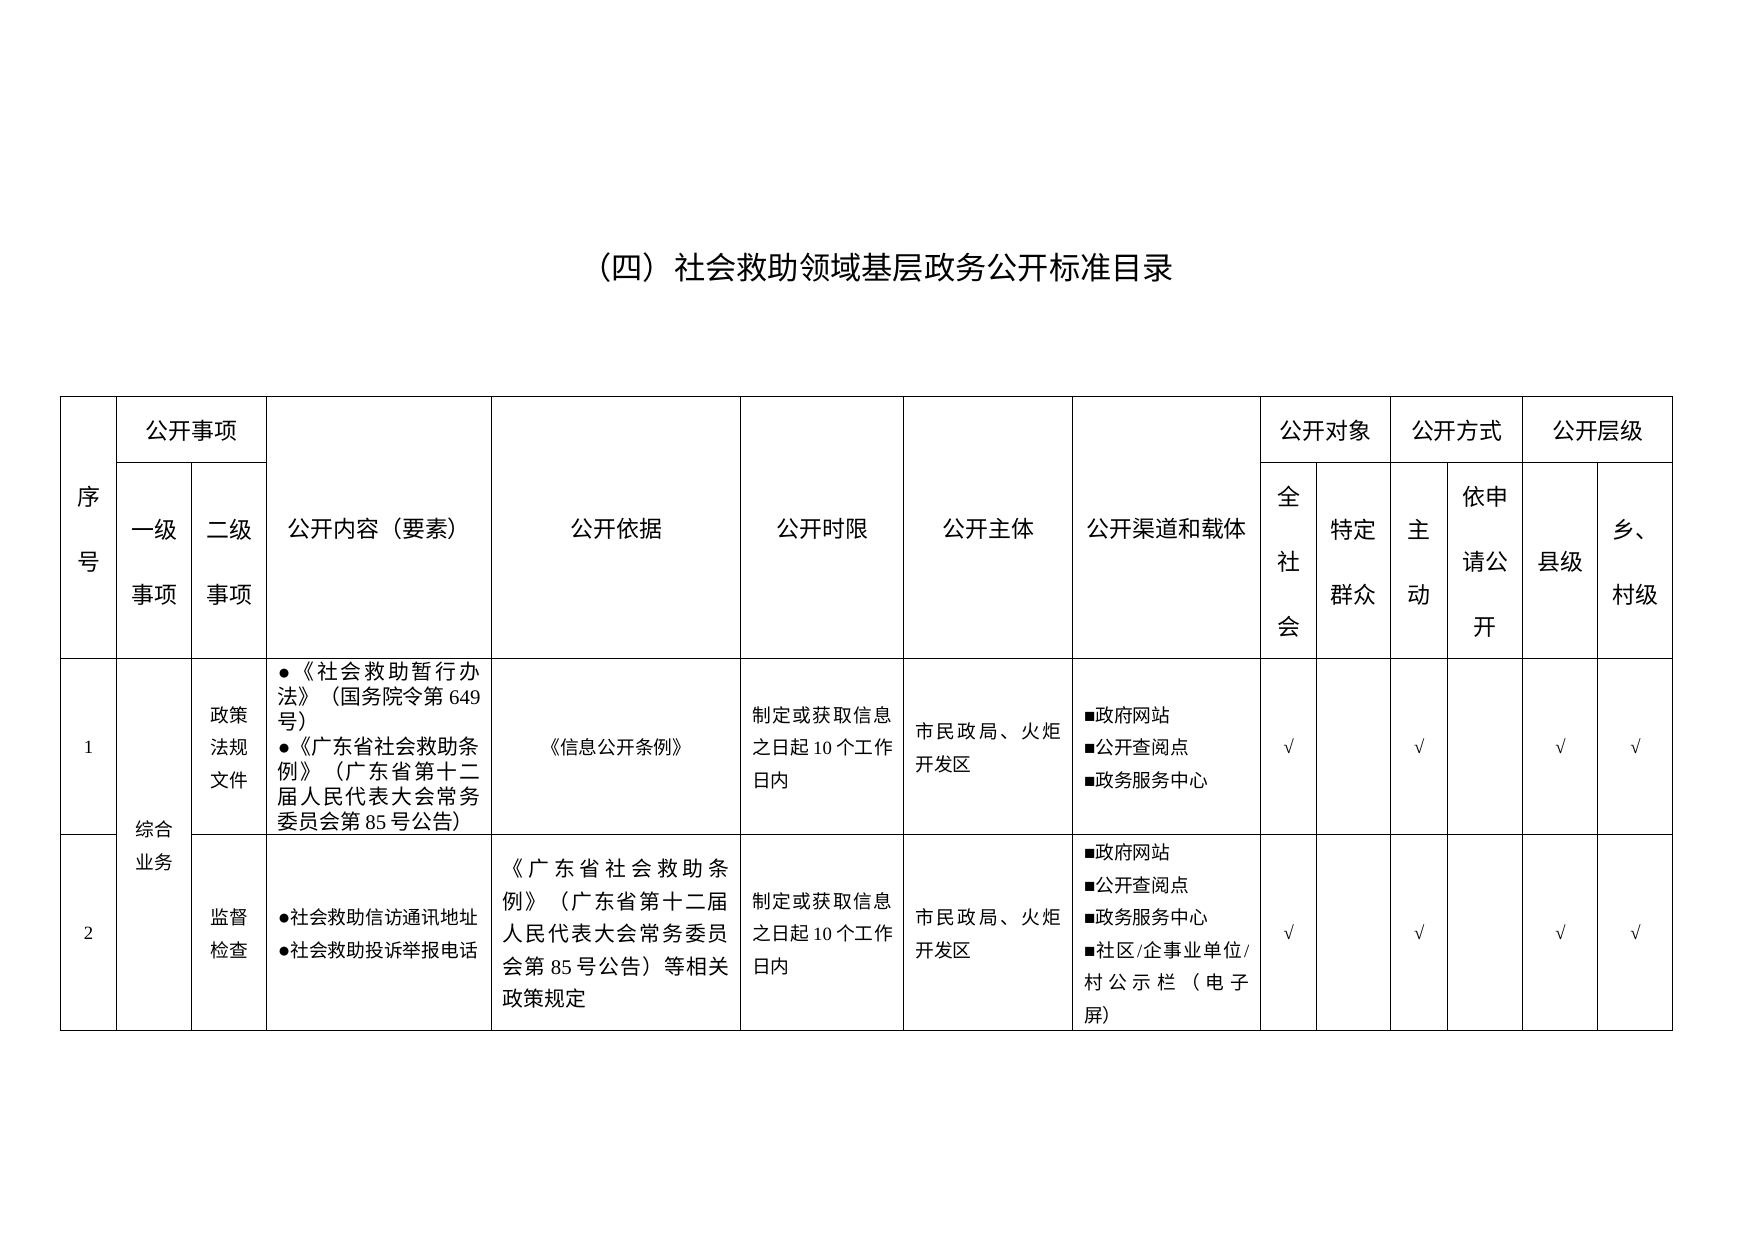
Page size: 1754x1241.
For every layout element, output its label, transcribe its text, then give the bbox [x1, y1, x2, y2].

table_cell ■政府网站 ■公开查阅点 ■政务服务中心 ■社区/企事业单位/村公示栏（电子屏） [1073, 835, 1260, 1030]
table_cell 政策 法规 文件 [192, 659, 266, 834]
table_cell 市民政局、火炬开发区 [904, 835, 1072, 1030]
table_cell 1 [61, 659, 116, 834]
table_header 序号 [61, 397, 116, 658]
table_cell 特定群众 [1317, 463, 1390, 658]
table_cell √ [1523, 659, 1597, 834]
table_header 公开内容（要素） [267, 397, 491, 658]
table_cell √ [1261, 659, 1316, 834]
table_cell 监督 检查 [192, 835, 266, 1030]
table_cell [1317, 659, 1390, 834]
table_cell [1448, 659, 1522, 834]
table_cell 《广东省社会救助条例》（广东省第十二届人民代表大会常务委员会第85号公告）等相关政策规定 [492, 835, 740, 1030]
table_header 公开方式 [1391, 397, 1522, 462]
table_header 公开对象 [1261, 397, 1390, 462]
table_cell ●《社会救助暂行办法》（国务院令第649号） ●《广东省社会救助条例》（广东省第十二届人民代表大会常务委员会第85号公告） [267, 659, 491, 834]
table_cell 一级事项 [117, 463, 191, 658]
table_cell 依申请公开 [1448, 463, 1522, 658]
table_header 公开层级 [1523, 397, 1672, 462]
table_cell 《信息公开条例》 [492, 659, 740, 834]
table_cell √ [1523, 835, 1597, 1030]
table_header 公开依据 [492, 397, 740, 658]
table_cell ●社会救助信访通讯地址 ●社会救助投诉举报电话 [267, 835, 491, 1030]
table_header 公开事项 [117, 397, 266, 462]
table_cell 市民政局、火炬开发区 [904, 659, 1072, 834]
table_cell √ [1261, 835, 1316, 1030]
table_header 公开主体 [904, 397, 1072, 658]
table_cell [1317, 835, 1390, 1030]
table_cell √ [1391, 835, 1447, 1030]
table_cell √ [1598, 835, 1672, 1030]
table_header 公开渠道和载体 [1073, 397, 1260, 658]
table_cell 主动 [1391, 463, 1447, 658]
table_cell 综合业务 [117, 659, 191, 1030]
table_cell [1448, 835, 1522, 1030]
table_cell 制定或获取信息之日起10个工作日内 [741, 835, 903, 1030]
table_cell 乡、村级 [1598, 463, 1672, 658]
table_cell ■政府网站 ■公开查阅点 ■政务服务中心 [1073, 659, 1260, 834]
table_header 公开时限 [741, 397, 903, 658]
table_cell √ [1391, 659, 1447, 834]
subtitle （四）社会救助领域基层政务公开标准目录 [150, 233, 1604, 298]
table_cell 2 [61, 835, 116, 1030]
table_cell 二级事项 [192, 463, 266, 658]
table_cell 县级 [1523, 463, 1597, 658]
table_cell √ [1598, 659, 1672, 834]
table_cell 制定或获取信息之日起10个工作日内 [741, 659, 903, 834]
table_cell 全社会 [1261, 463, 1316, 658]
